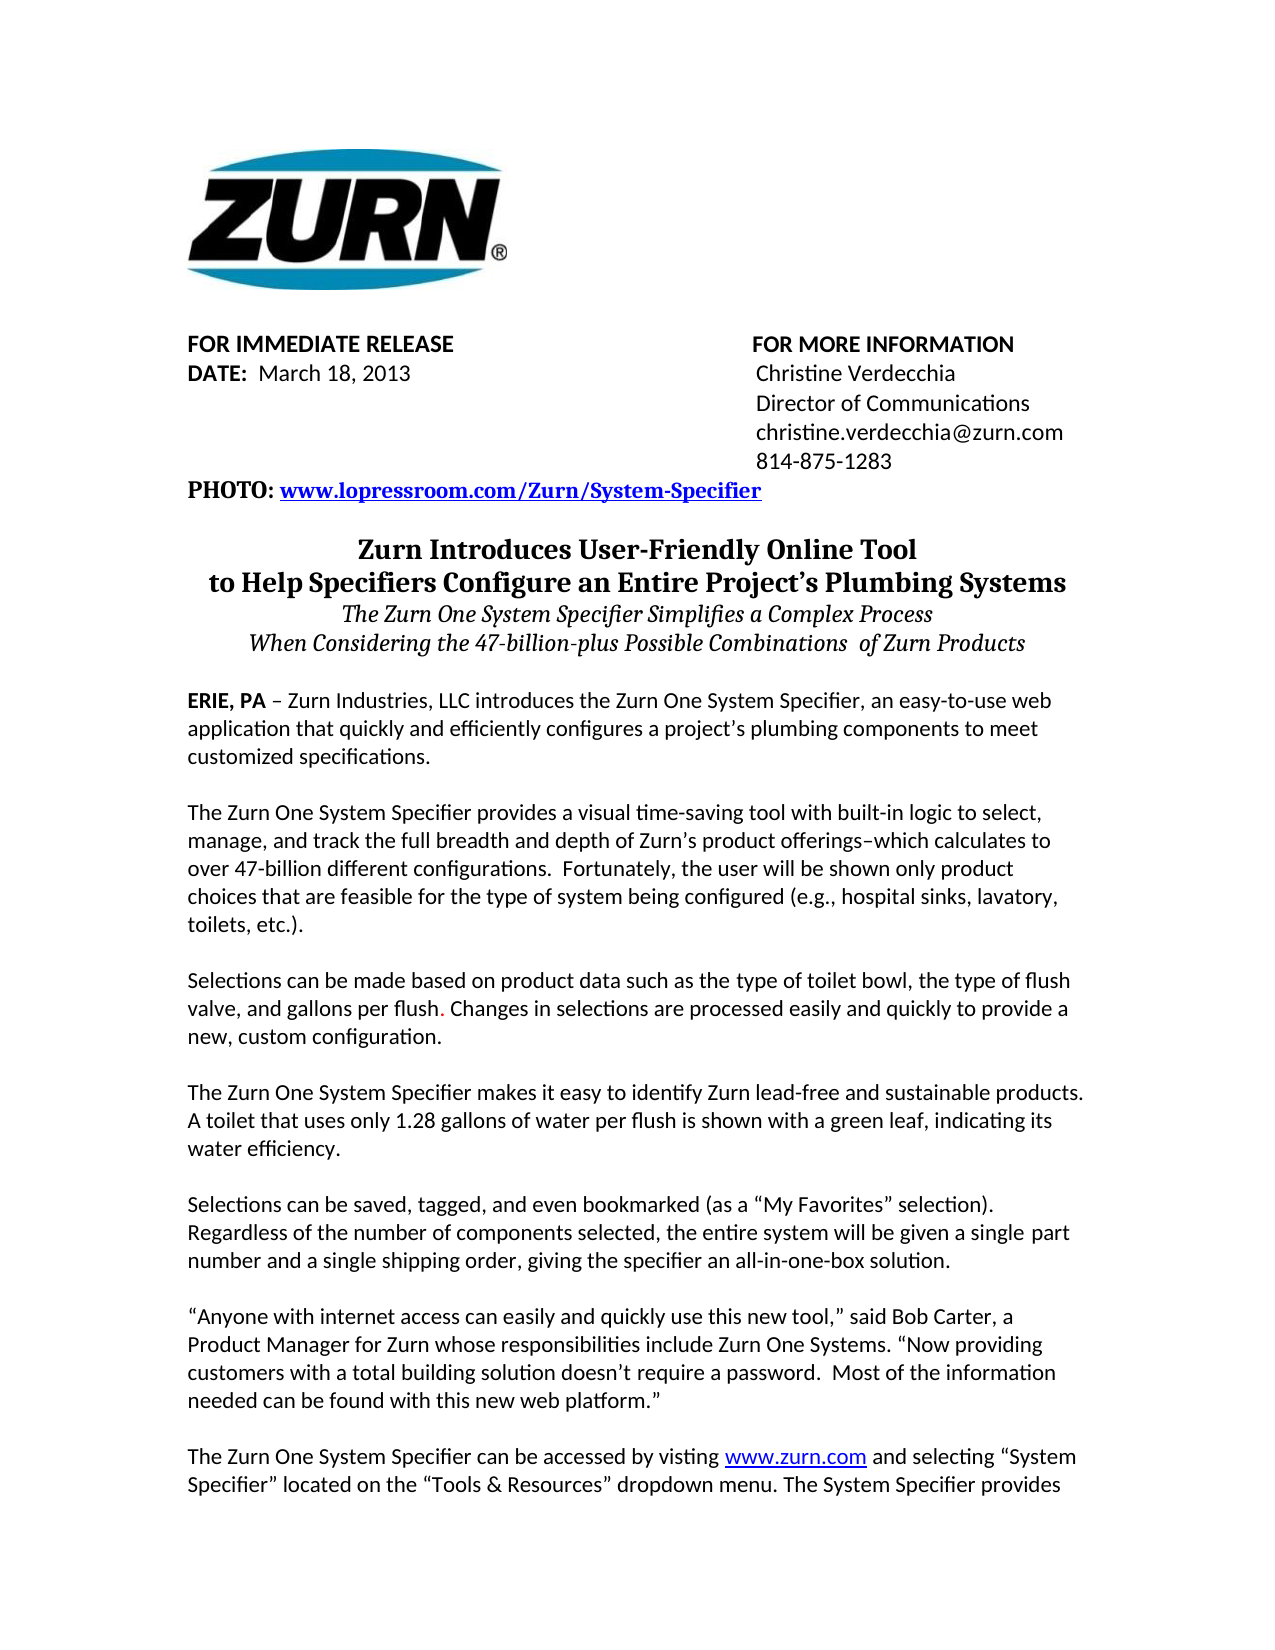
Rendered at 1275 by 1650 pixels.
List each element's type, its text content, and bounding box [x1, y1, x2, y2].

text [187, 1442, 1087, 1498]
text Selections can be made based on product data such as the type of toilet bowl, the type of flush valve, and gallons per flush. Changes in selections are processed easily and quickly to provide a new, custom configuration. [187, 966, 1087, 1050]
text Director of Communications [712, 388, 1087, 417]
text DATE: March 18, 2013 Christine Verdecchia [187, 358, 1087, 388]
text “Anyone with internet access can easily and quickly use this new tool,” said Bob Carter, a Product Manager for Zurn whose responsibilities include Zurn One Systems. “Now providing customers with a total building solution doesn’t require a password. Most of the information needed can be found with this new web platform.” [187, 1302, 1087, 1414]
text The Zurn One System Specifier Simplifies a Complex Process [187, 600, 1087, 629]
text Selections can be saved, tagged, and even bookmarked (as a “My Favorites” selection). Regardless of the number of components selected, the entire system will be given a single part number and a single shipping order, giving the specifier an all-in-one-box solution. [187, 1190, 1087, 1274]
text Zurn Introduces User-Friendly Online Tool [187, 533, 1087, 567]
picture [187, 149, 507, 290]
text 814-875-1283 [187, 446, 1087, 476]
text to Help Specifiers Configure an Entire Project’s Plumbing Systems [187, 567, 1087, 600]
text PHOTO: www.lopressroom.com/Zurn/System-Specifier [187, 476, 1087, 504]
text christine.verdecchia@zurn.com [187, 417, 1087, 446]
text When Considering the 47-billion-plus Possible Combinations of Zurn Products [187, 629, 1087, 658]
text ERIE, PA – Zurn Industries, LLC introduces the Zurn One System Specifier, an easy-to-use web application that quickly and efficiently configures a project’s plumbing components to meet customized specifications. [187, 686, 1087, 770]
text The Zurn One System Specifier provides a visual time-saving tool with built-in logic to select, manage, and track the full breadth and depth of Zurn’s product offerings–which calculates to over 47-billion different configurations. Fortunately, the user will be shown only product choices that are feasible for the type of system being configured (e.g., hospital sinks, lavatory, toilets, etc.). [187, 798, 1087, 938]
text The Zurn One System Specifier makes it easy to identify Zurn lead-free and sustainable products. A toilet that uses only 1.28 gallons of water per flush is shown with a green leaf, indicating its water efficiency. [187, 1078, 1087, 1162]
text FOR IMMEDIATE RELEASE FOR MORE INFORMATION [187, 328, 1087, 358]
